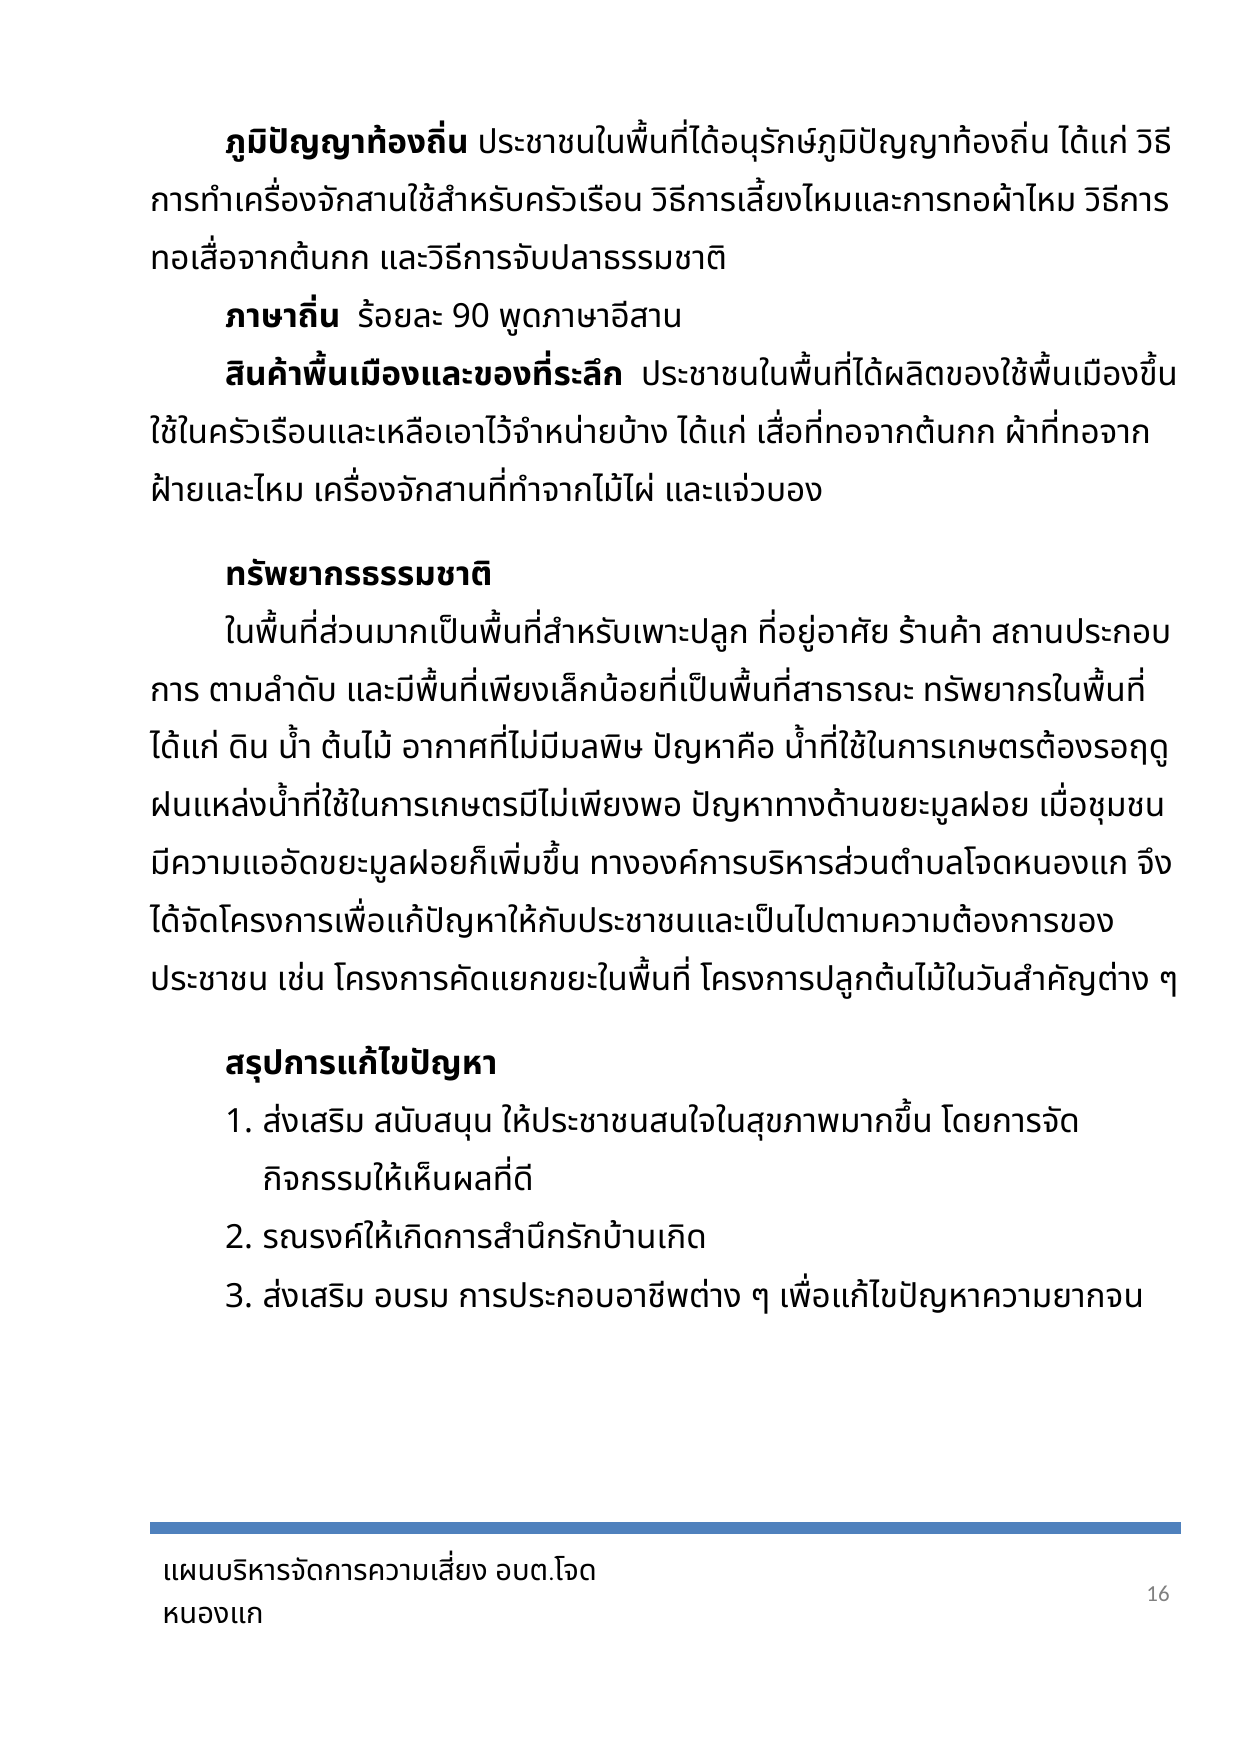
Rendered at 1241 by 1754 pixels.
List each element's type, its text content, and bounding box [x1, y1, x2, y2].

list ส่งเสริม สนับสนุน ให้ประชาชนสนใจในสุขภาพมากขึ้น โดยการจัดกิจกรรมให้เห็นผลที่ดี [225, 1097, 1181, 1206]
list รณรงค์ให้เกิดการสำนึกรักบ้านเกิด [225, 1213, 1181, 1264]
text ภูมิปัญญาท้องถิ่น ประชาชนในพื้นที่ได้อนุรักษ์ภูมิปัญญาท้องถิ่น ได้แก่ วิธีการทำเครื่องจักสานใช้สำหรับครัวเรือน วิธีการเลี้ยงไหมและการทอผ้าไหม วิธีการทอเสื่อจากต้นกก และวิธีการจับปลาธรรมชาติ [150, 118, 1181, 284]
list ส่งเสริม อบรม การประกอบอาชีพต่าง ๆ เพื่อแก้ไขปัญหาความยากจน [225, 1271, 1181, 1322]
text ในพื้นที่ส่วนมากเป็นพื้นที่สำหรับเพาะปลูก ที่อยู่อาศัย ร้านค้า สถานประกอบการ ตามลำดับ และมีพื้นที่เพียงเล็กน้อยที่เป็นพื้นที่สาธารณะ ทรัพยากรในพื้นที่ได้แก่ ดิน น้ำ ต้นไม้ อากาศที่ไม่มีมลพิษ ปัญหาคือ น้ำที่ใช้ในการเกษตรต้องรอฤดูฝนแหล่งน้ำที่ใช้ในการเกษตรมีไม่เพียงพอ ปัญหาทางด้านขยะมูลฝอย เมื่อชุมชนมีความแออัดขยะมูลฝอยก็เพิ่มขึ้น ทางองค์การบริหารส่วนตำบลโจดหนองแก จึงได้จัดโครงการเพื่อแก้ปัญหาให้กับประชาชนและเป็นไปตามความต้องการของประชาชน เช่น โครงการคัดแยกขยะในพื้นที่ โครงการปลูกต้นไม้ในวันสำคัญต่าง ๆ [150, 608, 1181, 1006]
text ภาษาถิ่น ร้อยละ 90 พูดภาษาอีสาน [150, 292, 1181, 342]
text สรุปการแก้ไขปัญหา [150, 1039, 1181, 1090]
text สินค้าพื้นเมืองและของที่ระลึก ประชาชนในพื้นที่ได้ผลิตของใช้พื้นเมืองขึ้นใช้ในครัวเรือนและเหลือเอาไว้จำหน่ายบ้าง ได้แก่ เสื่อที่ทอจากต้นกก ผ้าที่ทอจากฝ้ายและไหม เครื่องจักสานที่ทำจากไม้ไผ่ และแจ่วบอง [150, 350, 1181, 516]
text ทรัพยากรธรรมชาติ [150, 550, 1181, 600]
